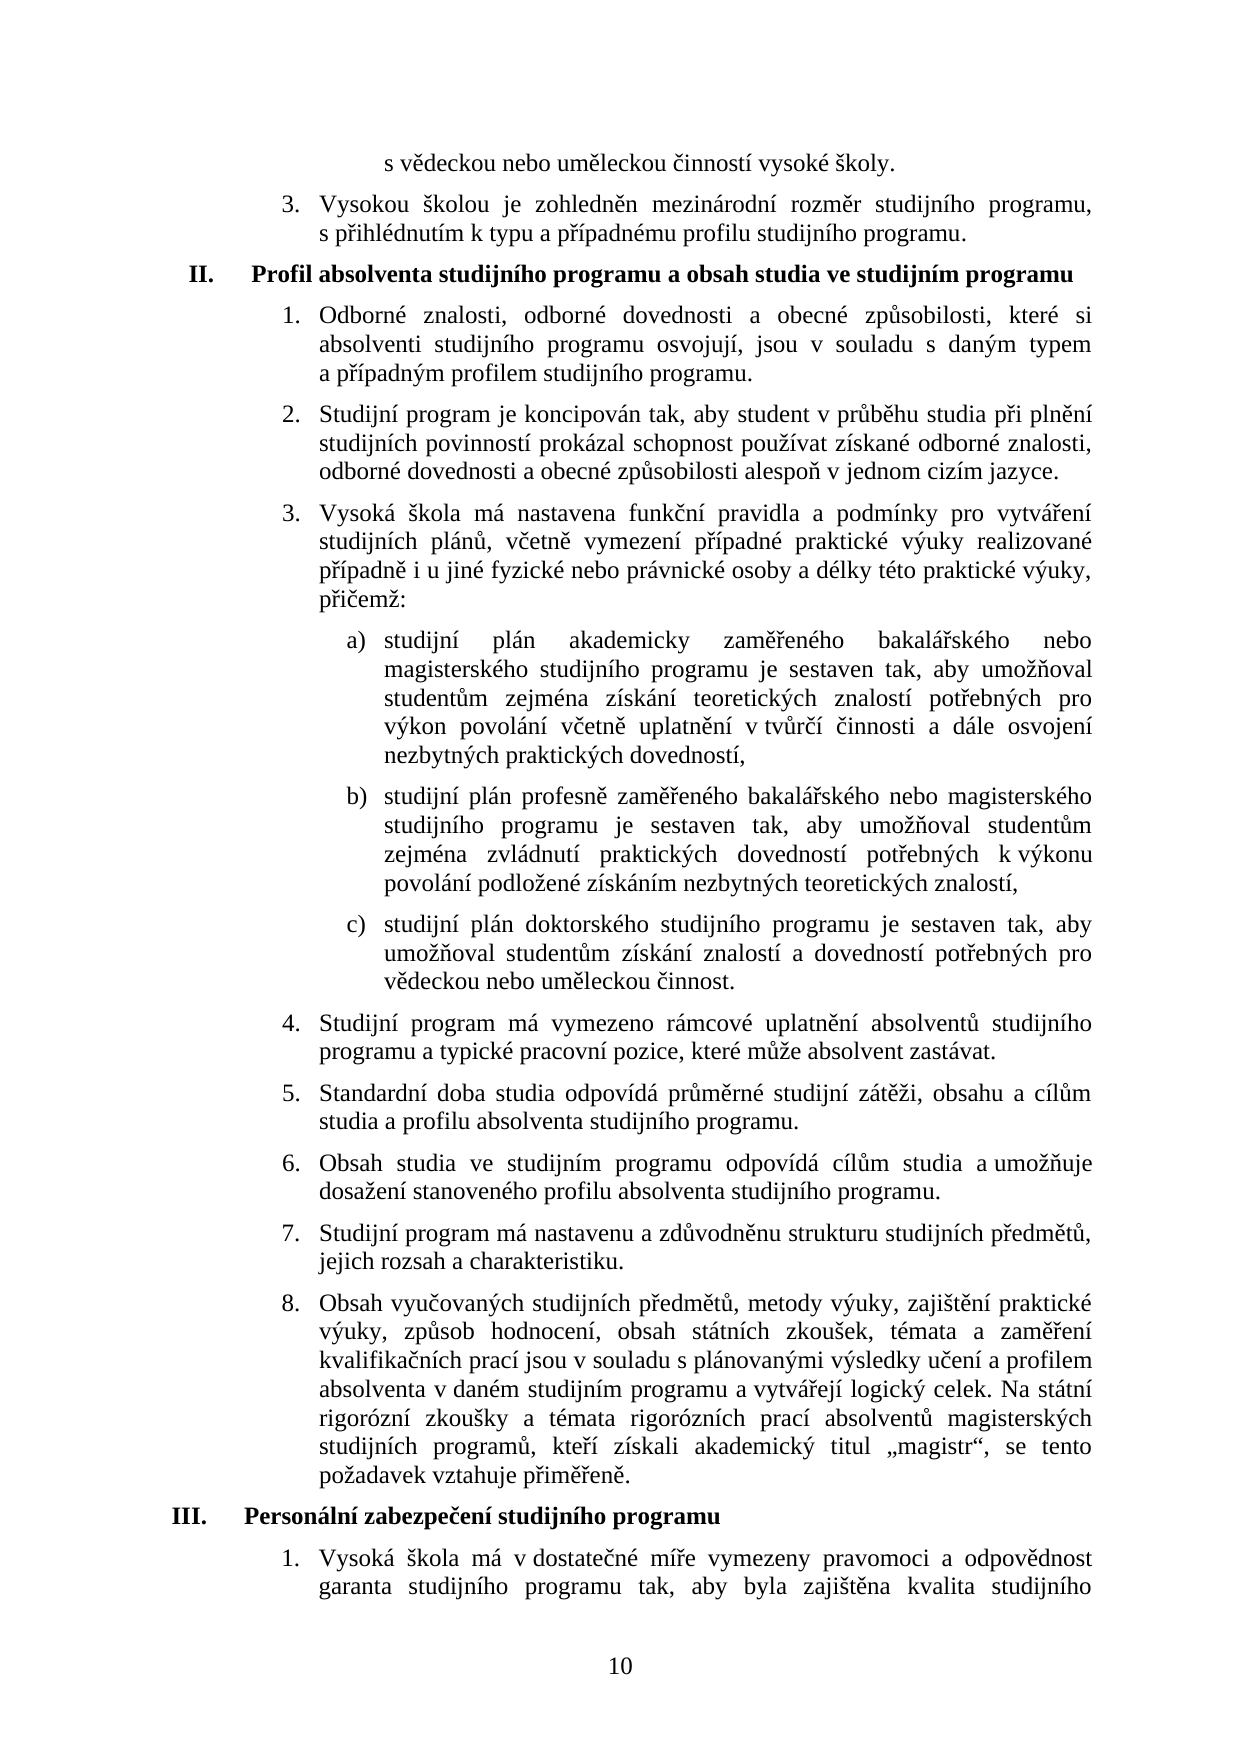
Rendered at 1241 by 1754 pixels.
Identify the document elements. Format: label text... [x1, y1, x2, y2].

list studijní plán akademicky zaměřeného bakalářského nebo magisterského studijního programu je sestaven tak, aby umožňoval studentům zejména získání teoretických znalostí potřebných pro výkon povolání včetně uplatnění v tvůrčí činnosti a dále osvojení nezbytných praktických dovedností, [346, 625, 1092, 769]
list Odborné znalosti, odborné dovednosti a obecné způsobilosti, které si absolventi studijního programu osvojují, jsou v souladu s daným typem a případným profilem studijního programu. [282, 300, 1092, 386]
text Profil absolventa studijního programu a obsah studia ve studijním programu [214, 259, 1092, 288]
text Studijní program má nastavenu a zdůvodněnu strukturu studijních předmětů, jejich rozsah a charakteristiku. [281, 1218, 1092, 1275]
text Personální zabezpečení studijního programu [207, 1501, 1092, 1530]
text Standardní doba studia odpovídá průměrné studijní zátěži, obsahu a cílům studia a profilu absolventa studijního programu. [282, 1078, 1092, 1135]
text Obsah studia ve studijním programu odpovídá cílům studia a umožňuje dosažení stanoveného profilu absolventa studijního programu. [282, 1148, 1092, 1205]
text Obsah vyučovaných studijních předmětů, metody výuky, zajištění praktické výuky, způsob hodnocení, obsah státních zkoušek, témata a zaměření kvalifikačních prací jsou v souladu s plánovanými výsledky učení a profilem absolventa v daném studijním programu a vytvářejí logický celek. Na státní rigorózní zkoušky a témata rigorózních prací absolventů magisterských studijních programů, kteří získali akademický titul „magistr“, se tento požadavek vztahuje přiměřeně. [281, 1288, 1092, 1489]
list Vysoká škola má nastavena funkční pravidla a podmínky pro vytváření studijních plánů, včetně vymezení případné praktické výuky realizované případně i u jiné fyzické nebo právnické osoby a délky této praktické výuky, přičemž: [282, 498, 1092, 613]
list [281, 1543, 1092, 1600]
list Vysokou školou je zohledněn mezinárodní rozměr studijního programu, s přihlédnutím k typu a případnému profilu studijního programu. [281, 189, 1092, 246]
list studijní plán profesně zaměřeného bakalářského nebo magisterského studijního programu je sestaven tak, aby umožňoval studentům zejména zvládnutí praktických dovedností potřebných k výkonu povolání podložené získáním nezbytných teoretických znalostí, [346, 781, 1092, 896]
list studijní plán doktorského studijního programu je sestaven tak, aby umožňoval studentům získání znalostí a dovedností potřebných pro vědeckou nebo uměleckou činnost. [346, 909, 1092, 995]
list Studijní program je koncipován tak, aby student v průběhu studia při plnění studijních povinností prokázal schopnost používat získané odborné znalosti, odborné dovednosti a obecné způsobilosti alespoň v jednom cizím jazyce. [282, 399, 1092, 485]
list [346, 148, 1092, 176]
text Studijní program má vymezeno rámcové uplatnění absolventů studijního programu a typické pracovní pozice, které může absolvent zastávat. [282, 1008, 1092, 1065]
